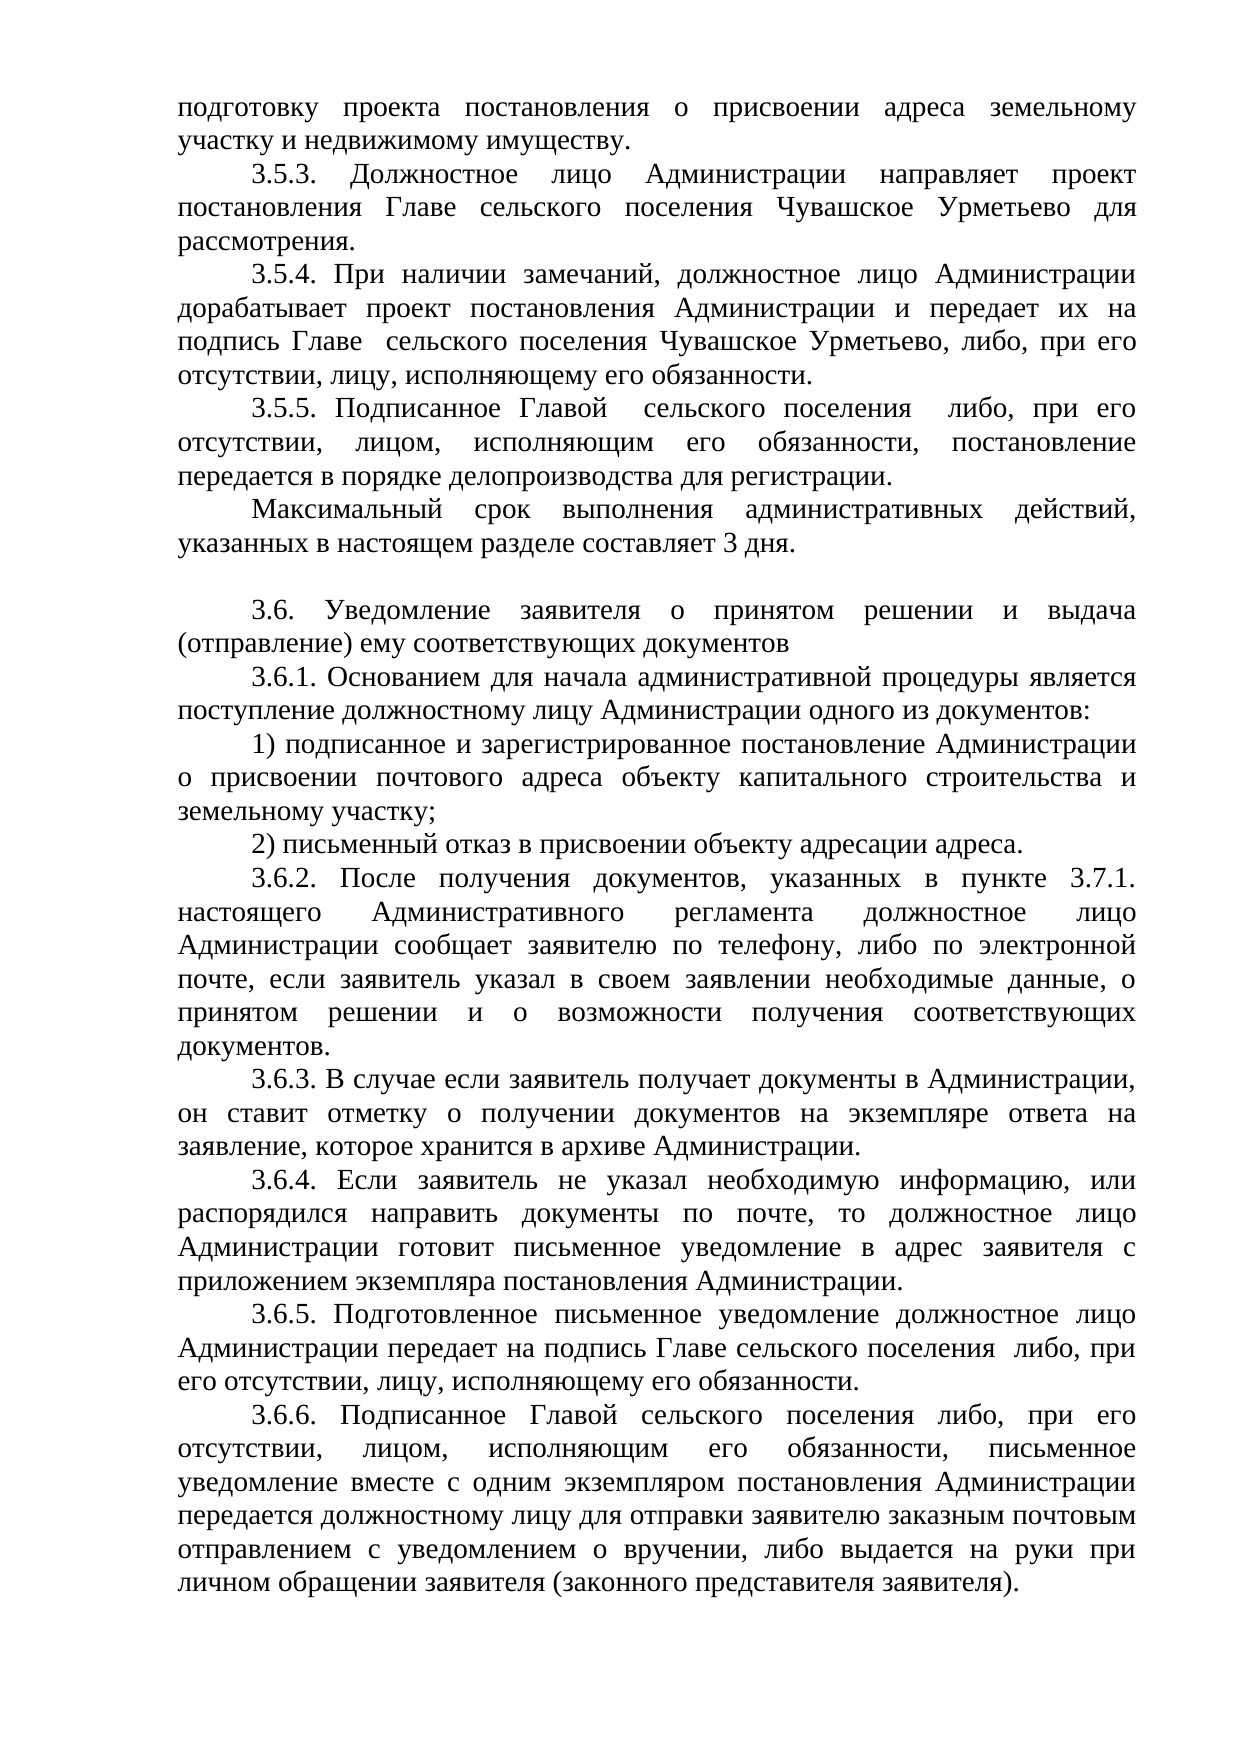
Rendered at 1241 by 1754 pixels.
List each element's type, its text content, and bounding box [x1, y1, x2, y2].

text 3.6.4. Если заявитель не указал необходимую информацию, или распорядился направить документы по почте, то должностное лицо Администрации готовит письменное уведомление в адрес заявителя с приложением экземпляра постановления Администрации. [177, 1162, 1137, 1296]
text 3.6.5. Подготовленное письменное уведомление должностное лицо Администрации передает на подпись Главе сельского поселения либо, при его отсутствии, лицу, исполняющему его обязанности. [177, 1296, 1137, 1397]
text 1) подписанное и зарегистрированное постановление Администрации о присвоении почтового адреса объекту капитального строительства и земельному участку; [177, 726, 1137, 827]
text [177, 89, 1137, 156]
text 3.6.6. Подписанное Главой сельского поселения либо, при его отсутствии, лицом, исполняющим его обязанности, письменное уведомление вместе с одним экземпляром постановления Администрации передается должностному лицу для отправки заявителю заказным почтовым отправлением с уведомлением о вручении, либо выдается на руки при личном обращении заявителя (законного представителя заявителя). [177, 1397, 1137, 1598]
text 3.6. Уведомление заявителя о принятом решении и выдача (отправление) ему соответствующих документов [177, 592, 1137, 659]
text 3.6.2. После получения документов, указанных в пункте 3.7.1. настоящего Административного регламента должностное лицо Администрации сообщает заявителю по телефону, либо по электронной почте, если заявитель указал в своем заявлении необходимые данные, о принятом решении и о возможности получения соответствующих документов. [177, 860, 1137, 1061]
text 3.6.3. В случае если заявитель получает документы в Администрации, он ставит отметку о получении документов на экземпляре ответа на заявление, которое хранится в архиве Администрации. [177, 1061, 1137, 1162]
text 3.5.5. Подписанное Главой сельского поселения либо, при его отсутствии, лицом, исполняющим его обязанности, постановление передается в порядке делопроизводства для регистрации. [177, 391, 1137, 491]
text Максимальный срок выполнения административных действий, указанных в настоящем разделе составляет 3 дня. [177, 491, 1137, 558]
text 3.6.1. Основанием для начала административной процедуры является поступление должностному лицу Администрации одного из документов: [177, 659, 1137, 726]
text 3.5.4. При наличии замечаний, должностное лицо Администрации дорабатывает проект постановления Администрации и передает их на подпись Главе сельского поселения Чувашское Урметьево, либо, при его отсутствии, лицу, исполняющему его обязанности. [177, 256, 1137, 391]
text 3.5.3. Должностное лицо Администрации направляет проект постановления Главе сельского поселения Чувашское Урметьево для рассмотрения. [177, 156, 1137, 256]
text 2) письменный отказ в присвоении объекту адресации адреса. [177, 827, 1137, 860]
